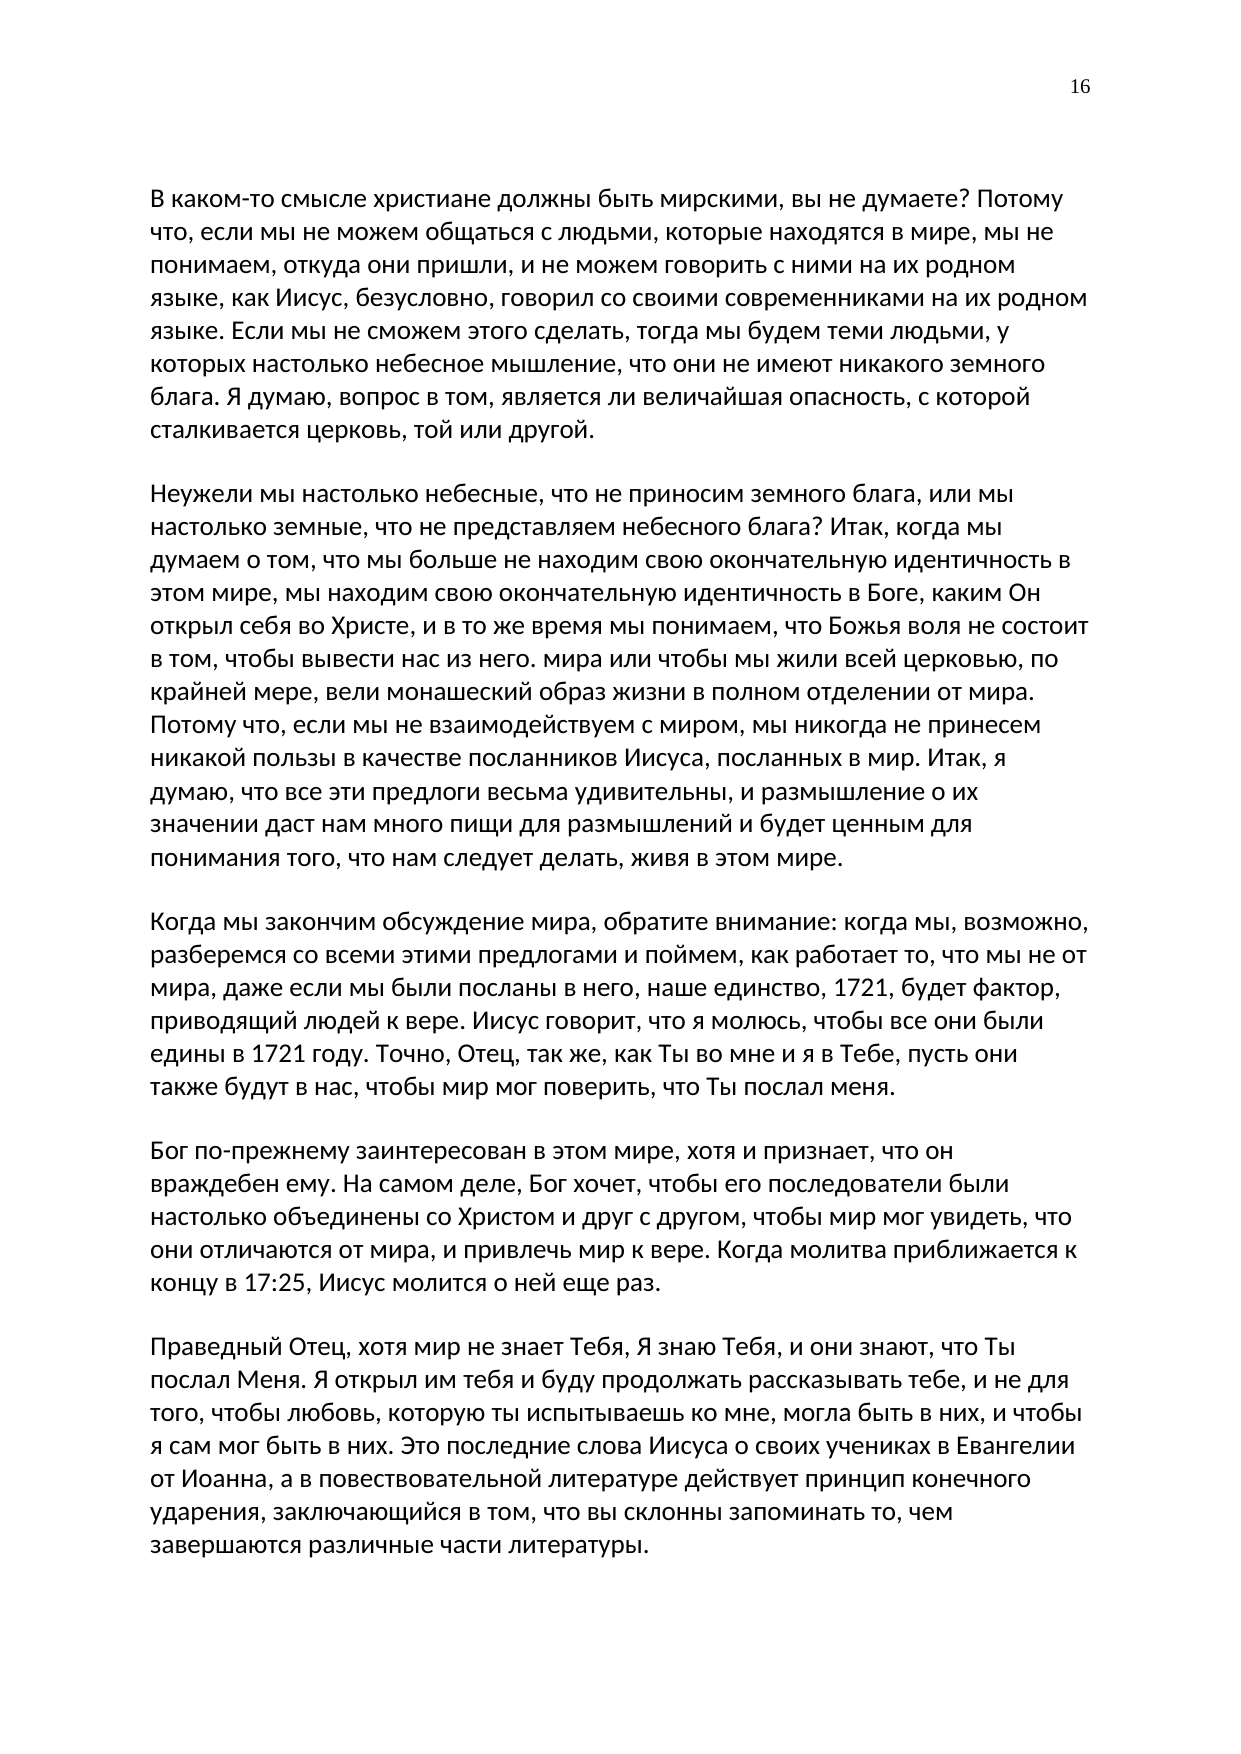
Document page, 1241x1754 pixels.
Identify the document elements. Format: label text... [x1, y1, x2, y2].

text Праведный Отец, хотя мир не знает Тебя, Я знаю Тебя, и они знают, что Ты послал Меня. Я открыл им тебя и буду продолжать рассказывать тебе, и не для того, чтобы любовь, которую ты испытываешь ко мне, могла быть в них, и чтобы я сам мог быть в них. Это последние слова Иисуса о своих учениках в Евангелии от Иоанна, а в повествовательной литературе действует принцип конечного ударения, заключающийся в том, что вы склонны запоминать то, чем завершаются различные части литературы. [150, 1329, 1090, 1561]
text В каком-то смысле христиане должны быть мирскими, вы не думаете? Потому что, если мы не можем общаться с людьми, которые находятся в мире, мы не понимаем, откуда они пришли, и не можем говорить с ними на их родном языке, как Иисус, безусловно, говорил со своими современниками на их родном языке. Если мы не сможем этого сделать, тогда мы будем теми людьми, у которых настолько небесное мышление, что они не имеют никакого земного блага. Я думаю, вопрос в том, является ли величайшая опасность, с которой сталкивается церковь, той или другой. [150, 181, 1090, 445]
text Неужели мы настолько небесные, что не приносим земного блага, или мы настолько земные, что не представляем небесного блага? Итак, когда мы думаем о том, что мы больше не находим свою окончательную идентичность в этом мире, мы находим свою окончательную идентичность в Боге, каким Он открыл себя во Христе, и в то же время мы понимаем, что Божья воля не состоит в том, чтобы вывести нас из него. мира или чтобы мы жили всей церковью, по крайней мере, вели монашеский образ жизни в полном отделении от мира. Потому что, если мы не взаимодействуем с миром, мы никогда не принесем никакой пользы в качестве посланников Иисуса, посланных в мир. Итак, я думаю, что все эти предлоги весьма удивительны, и размышление о их значении даст нам много пищи для размышлений и будет ценным для понимания того, что нам следует делать, живя в этом мире. [150, 476, 1090, 873]
text Бог по-прежнему заинтересован в этом мире, хотя и признает, что он враждебен ему. На самом деле, Бог хочет, чтобы его последователи были настолько объединены со Христом и друг с другом, чтобы мир мог увидеть, что они отличаются от мира, и привлечь мир к вере. Когда молитва приближается к концу в 17:25, Иисус молится о ней еще раз. [150, 1133, 1090, 1298]
text Когда мы закончим обсуждение мира, обратите внимание: когда мы, возможно, разберемся со всеми этими предлогами и поймем, как работает то, что мы не от мира, даже если мы были посланы в него, наше единство, 1721, будет фактор, приводящий людей к вере. Иисус говорит, что я молюсь, чтобы все они были едины в 1721 году. Точно, Отец, так же, как Ты во мне и я в Тебе, пусть они также будут в нас, чтобы мир мог поверить, что Ты послал меня. [150, 904, 1090, 1102]
